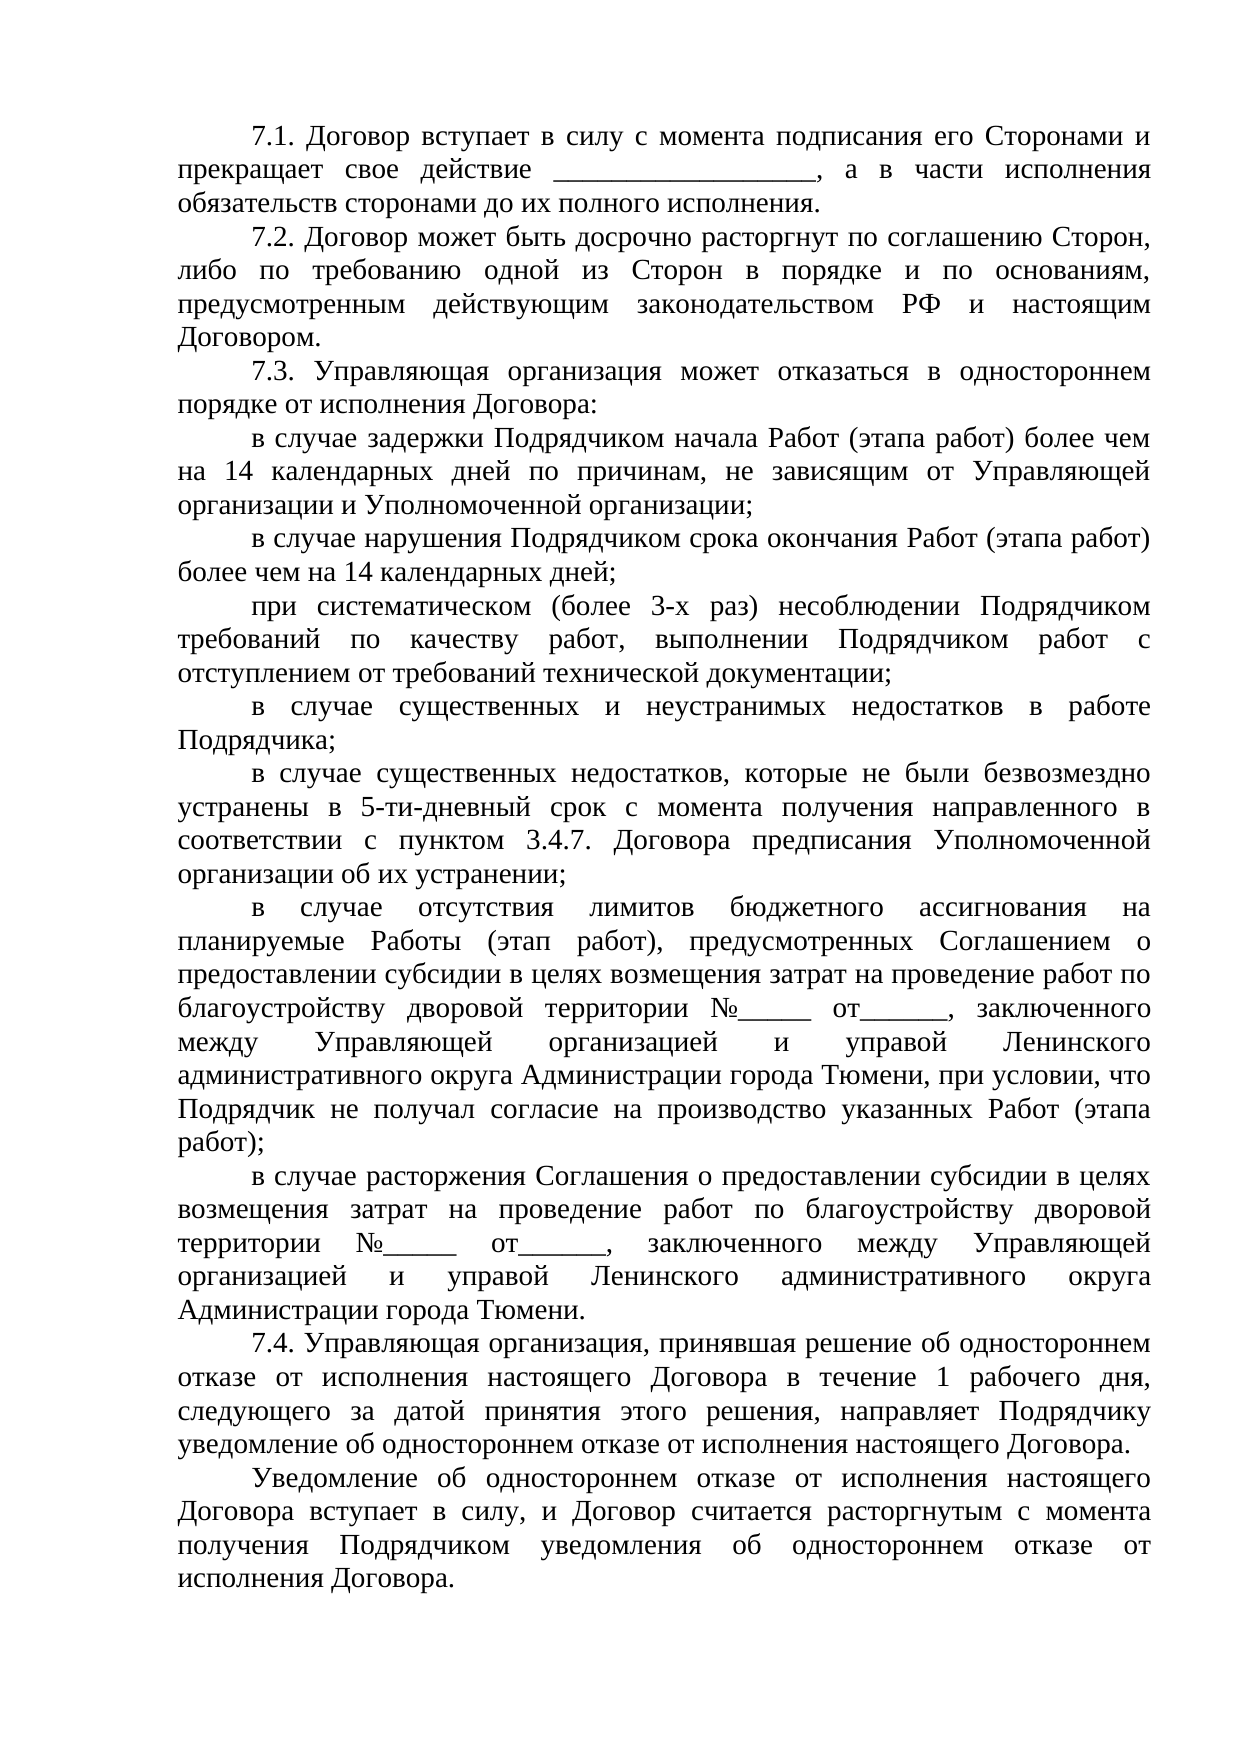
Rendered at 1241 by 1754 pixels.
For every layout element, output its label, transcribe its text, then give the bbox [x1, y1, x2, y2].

text в случае существенных и неустранимых недостатков в работе Подрядчика; [177, 688, 1152, 755]
text в случае отсутствия лимитов бюджетного ассигнования на планируемые Работы (этап работ), предусмотренных Соглашением о предоставлении субсидии в целях возмещения затрат на проведение работ по благоустройству дворовой территории №_____ от______, заключенного между Управляющей организацией и управой Ленинского административного округа Администрации города Тюмени, при условии, что Подрядчик не получал согласие на производство указанных Работ (этапа работ); [177, 889, 1152, 1158]
text 7.3. Управляющая организация может отказаться в одностороннем порядке от исполнения Договора: [177, 353, 1152, 420]
text в случае существенных недостатков, которые не были безвозмездно устранены в 5-ти-дневный срок с момента получения направленного в соответствии с пунктом 3.4.7. Договора предписания Уполномоченной организации об их устранении; [177, 755, 1152, 889]
text 7.2. Договор может быть досрочно расторгнут по соглашению Сторон, либо по требованию одной из Сторон в порядке и по основаниям, предусмотренным действующим законодательством РФ и настоящим Договором. [177, 219, 1152, 353]
text в случае расторжения Соглашения о предоставлении субсидии в целях возмещения затрат на проведение работ по благоустройству дворовой территории №_____ от______, заключенного между Управляющей организацией и управой Ленинского административного округа Администрации города Тюмени. [177, 1158, 1152, 1326]
text 7.1. Договор вступает в силу с момента подписания его Сторонами и прекращает свое действие __________________, а в части исполнения обязательств сторонами до их полного исполнения. [177, 118, 1152, 219]
text в случае нарушения Подрядчиком срока окончания Работ (этапа работ) более чем на 14 календарных дней; [177, 521, 1152, 588]
text в случае задержки Подрядчиком начала Работ (этапа работ) более чем на 14 календарных дней по причинам, не зависящим от Управляющей организации и Уполномоченной организации; [177, 420, 1152, 521]
text 7.4. Управляющая организация, принявшая решение об одностороннем отказе от исполнения настоящего Договора в течение 1 рабочего дня, следующего за датой принятия этого решения, направляет Подрядчику уведомление об одностороннем отказе от исполнения настоящего Договора. [177, 1326, 1152, 1460]
text при систематическом (более 3-х раз) несоблюдении Подрядчиком требований по качеству работ, выполнении Подрядчиком работ с отступлением от требований технической документации; [177, 588, 1152, 688]
text Уведомление об одностороннем отказе от исполнения настоящего Договора вступает в силу, и Договор считается расторгнутым с момента получения Подрядчиком уведомления об одностороннем отказе от исполнения Договора. [177, 1460, 1152, 1594]
